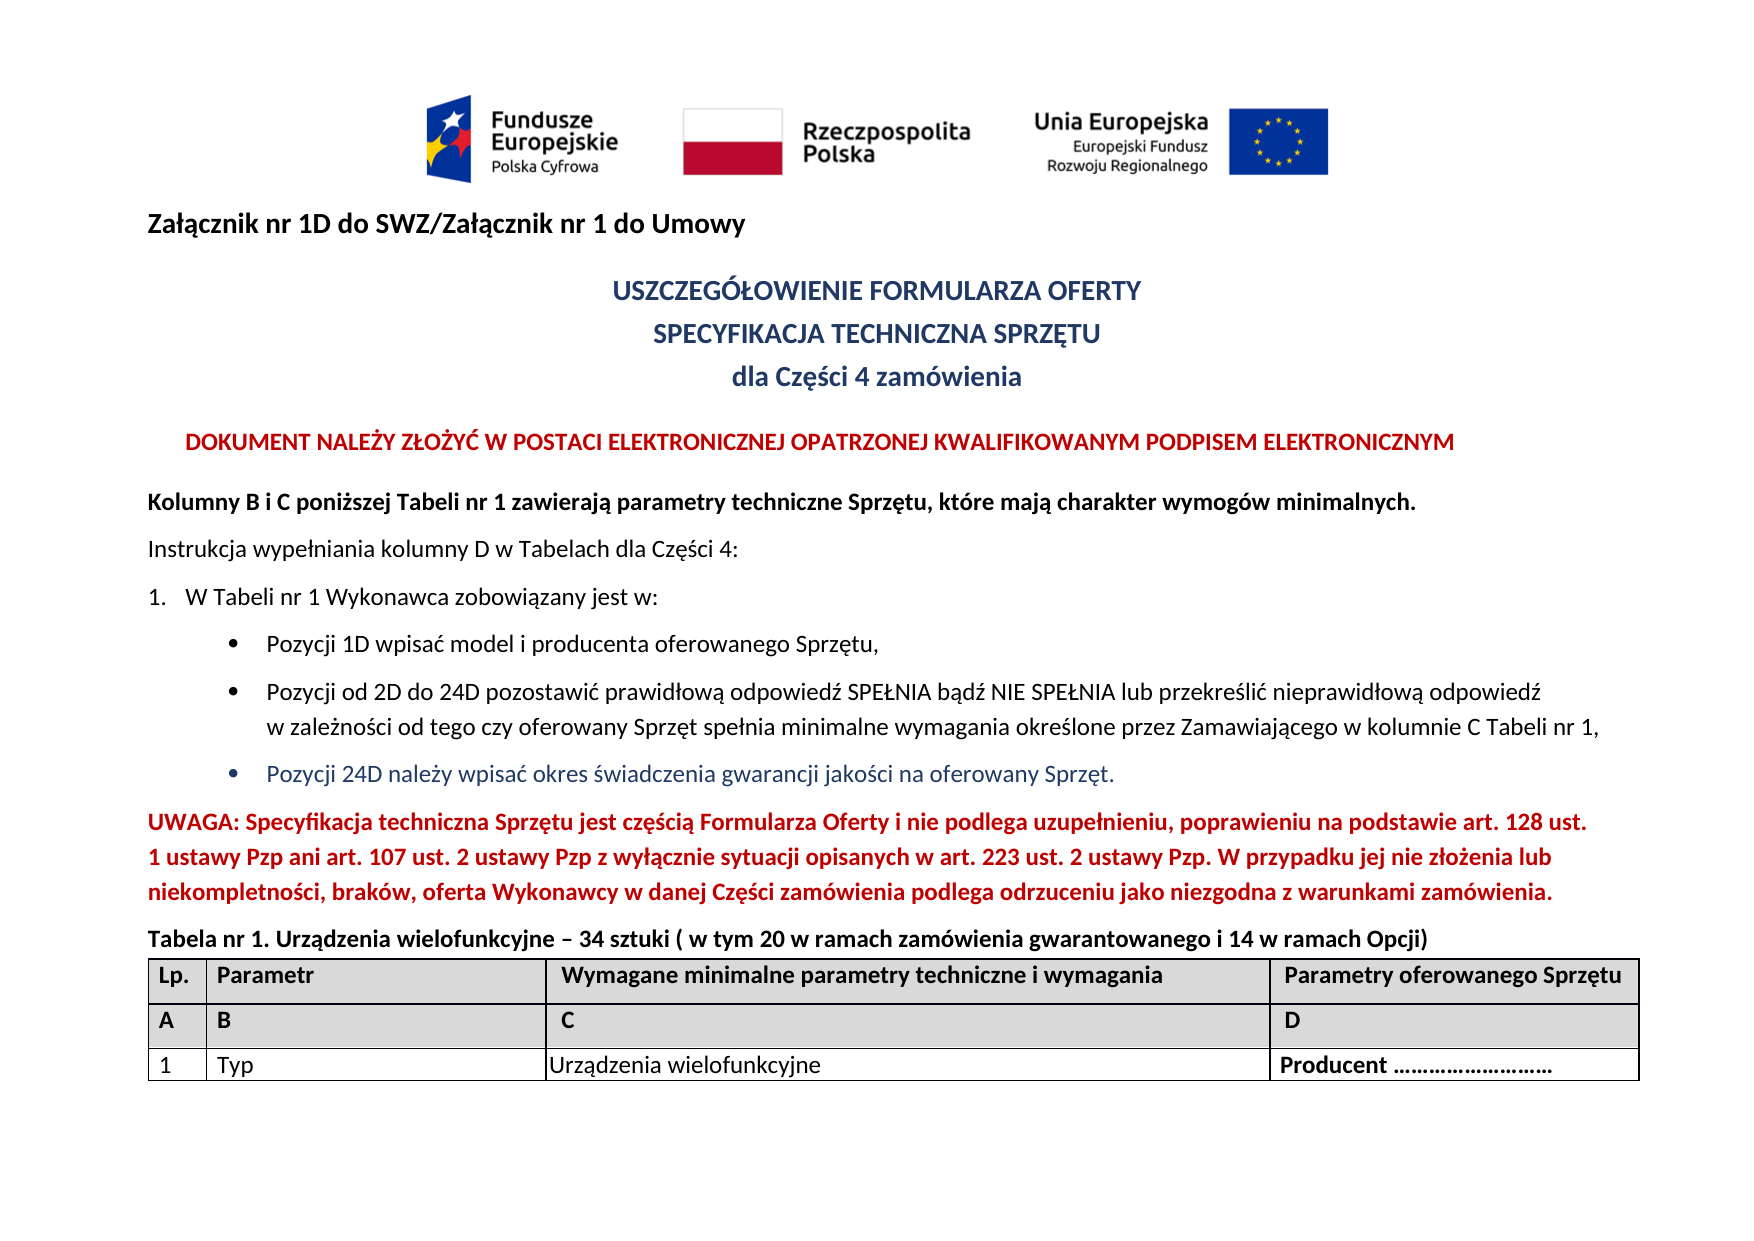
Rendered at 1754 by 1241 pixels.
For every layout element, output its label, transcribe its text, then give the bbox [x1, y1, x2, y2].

text SPECYFIKACJA TECHNICZNA SPRZĘTU [148, 315, 1606, 351]
text USZCZEGÓŁOWIENIE FORMULARZA OFERTY [148, 272, 1606, 308]
list W Tabeli nr 1 Wykonawca zobowiązany jest w: [148, 581, 1606, 611]
text Tabela nr 1. Urządzenia wielofunkcyjne – 34 sztuki ( w tym 20 w ramach zamówienia gwarantowanego i 14 w ramach Opcji) [148, 923, 1606, 954]
list Pozycji od 2D do 24D pozostawić prawidłową odpowiedź SPEŁNIA bądź NIE SPEŁNIA lub przekreślić nieprawidłową odpowiedź w zależności od tego czy oferowany Sprzęt spełnia minimalne wymagania określone przez Zamawiającego w kolumnie C Tabeli nr 1, [229, 676, 1606, 741]
picture [405, 73, 1349, 205]
table_cell Producent ……………………… Model ……………………… [1271, 1049, 1638, 1079]
text Załącznik nr 1D do SWZ/Załącznik nr 1 do Umowy [148, 205, 1606, 240]
table_cell 1 [149, 1049, 206, 1079]
table_cell Typ [207, 1049, 545, 1079]
table_cell D [1271, 1005, 1638, 1047]
text DOKUMENT NALEŻY ZŁOŻYĆ W POSTACI ELEKTRONICZNEJ OPATRZONEJ KWALIFIKOWANYM PODPISEM ELEKTRONICZNYM [185, 426, 1606, 456]
table_header Parametry oferowanego Sprzętu [1271, 960, 1638, 1003]
table_header Wymagane minimalne parametry techniczne i wymagania [547, 960, 1269, 1003]
table_cell A [149, 1005, 206, 1047]
text Instrukcja wypełniania kolumny D w Tabelach dla Części 4: [148, 533, 1606, 564]
table_header Lp. [149, 960, 206, 1003]
text UWAGA: Specyfikacja techniczna Sprzętu jest częścią Formularza Oferty i nie podlega uzupełnieniu, poprawieniu na podstawie art. 128 ust. 1 ustawy Pzp ani art. 107 ust. 2 ustawy Pzp z wyłącznie sytuacji opisanych w art. 223 ust. 2 ustawy Pzp. W przypadku jej nie złożenia lub niekompletności, braków, oferta Wykonawcy w danej Części zamówienia podlega odrzuceniu jako niezgodna z warunkami zamówienia. [148, 806, 1606, 906]
table_cell Urządzenia wielofunkcyjne [547, 1049, 1269, 1079]
table_cell B [207, 1005, 545, 1047]
list Pozycji 24D należy wpisać okres świadczenia gwarancji jakości na oferowany Sprzęt. [229, 758, 1606, 789]
table_cell C [547, 1005, 1269, 1047]
table_header Parametr [207, 960, 545, 1003]
text Kolumny B i C poniższej Tabeli nr 1 zawierają parametry techniczne Sprzętu, które mają charakter wymogów minimalnych. [148, 486, 1606, 516]
list Pozycji 1D wpisać model i producenta oferowanego Sprzętu, [229, 628, 1606, 659]
text dla Części 4 zamówienia [148, 358, 1606, 393]
